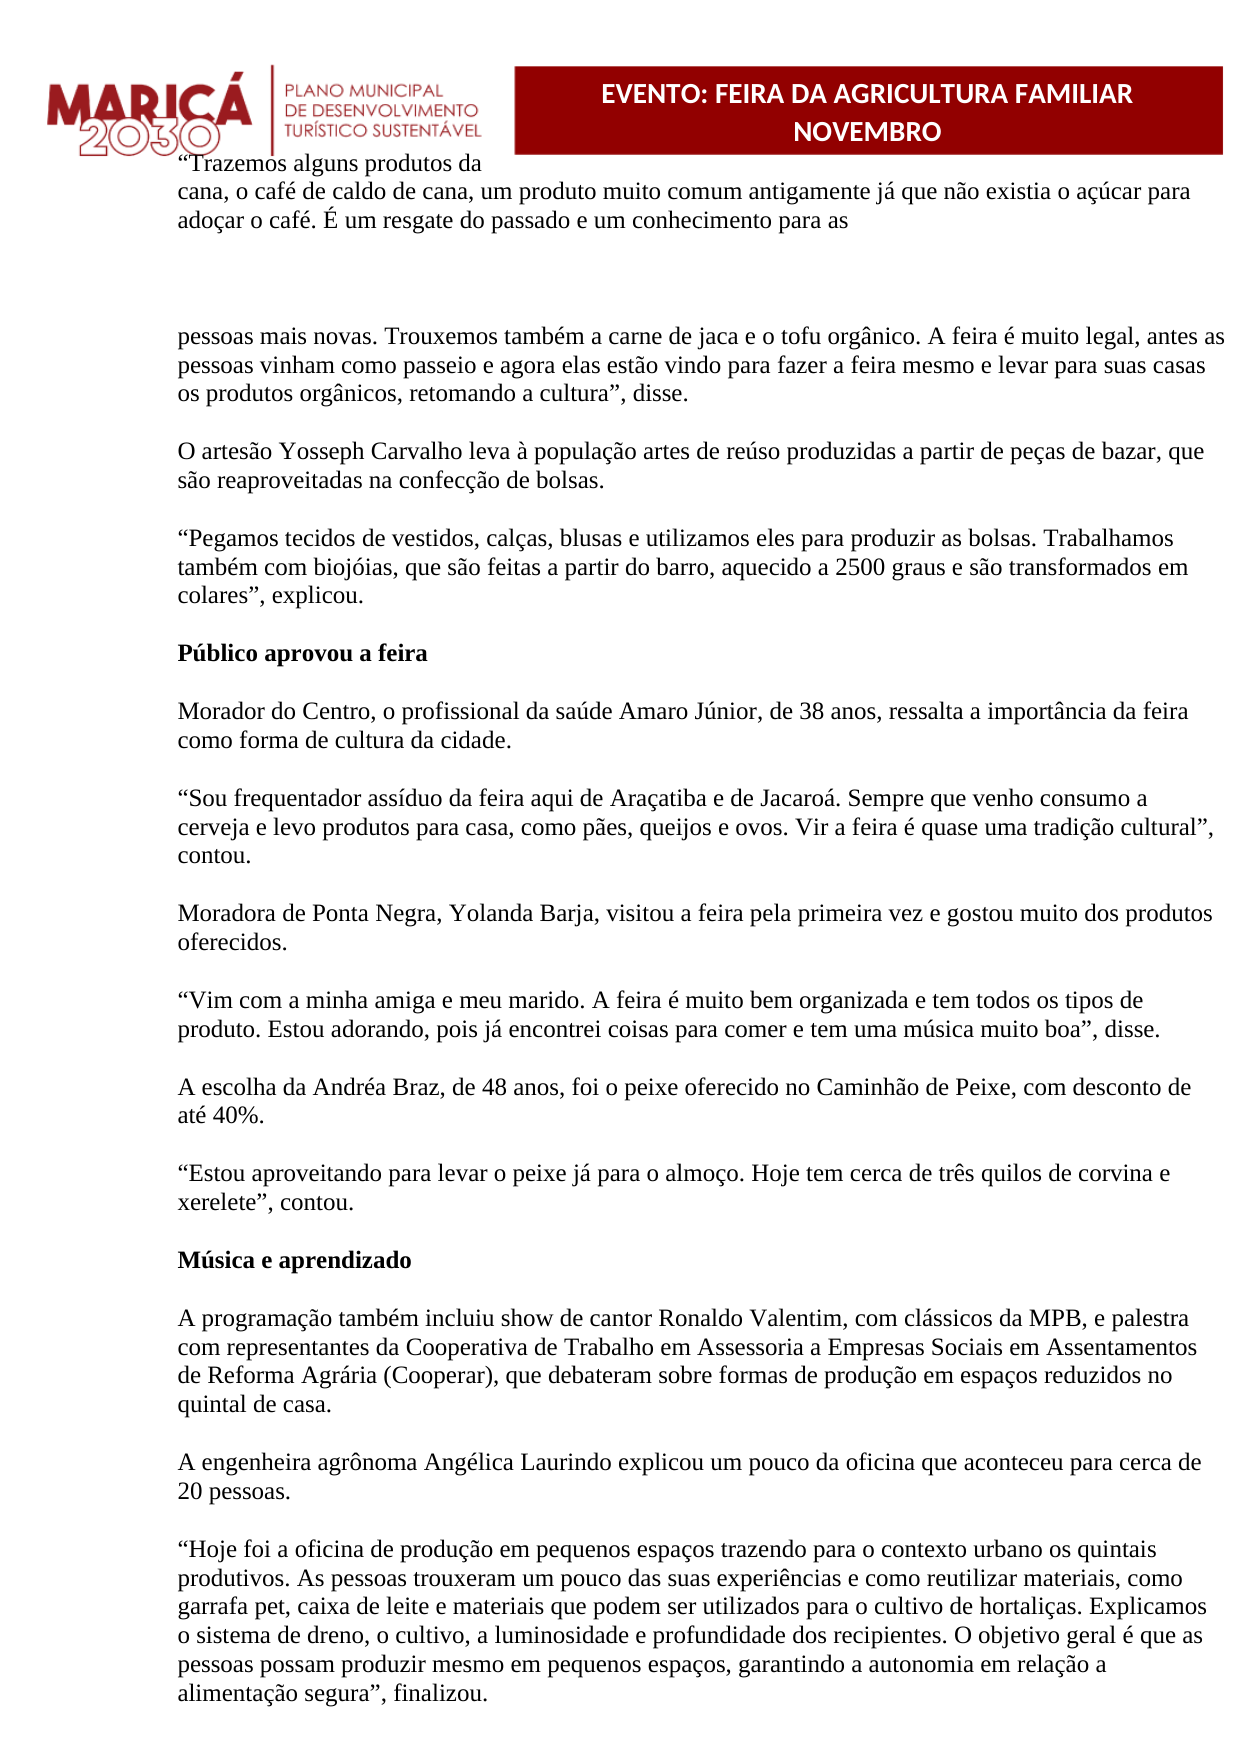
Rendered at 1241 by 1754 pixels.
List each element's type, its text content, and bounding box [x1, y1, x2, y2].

text Público aprovou a feira [177, 638, 1226, 667]
text “Pegamos tecidos de vestidos, calças, blusas e utilizamos eles para produzir as bolsas. Trabalhamos também com biojóias, que são feitas a partir do barro, aquecido a 2500 graus e são transformados em colares”, explicou. [177, 523, 1226, 609]
picture [3, 8, 1241, 222]
text A escolha da Andréa Braz, de 48 anos, foi o peixe oferecido no Caminhão de Peixe, com desconto de até 40%. [177, 1072, 1226, 1129]
text “Sou frequentador assíduo da feira aqui de Araçatiba e de Jacaroá. Sempre que venho consumo a cerveja e levo produtos para casa, como pães, queijos e ovos. Vir a feira é quase uma tradição cultural”, contou. [177, 783, 1226, 869]
text “Estou aproveitando para levar o peixe já para o almoço. Hoje tem cerca de três quilos de corvina e xerelete”, contou. [177, 1158, 1226, 1216]
text pessoas mais novas. Trouxemos também a carne de jaca e o tofu orgânico. A feira é muito legal, antes as pessoas vinham como passeio e agora elas estão vindo para fazer a feira mesmo e levar para suas casas os produtos orgânicos, retomando a cultura”, disse. [177, 321, 1226, 407]
text Música e aprendizado [177, 1245, 1226, 1274]
text “Trazemos alguns produtos da cana, o café de caldo de cana, um produto muito comum antigamente já que não existia o açúcar para adoçar o café. É um resgate do passado e um conhecimento para as [177, 148, 1226, 234]
text “Vim com a minha amiga e meu marido. A feira é muito bem organizada e tem todos os tipos de produto. Estou adorando, pois já encontrei coisas para comer e tem uma música muito boa”, disse. [177, 985, 1226, 1043]
text O artesão Yosseph Carvalho leva à população artes de reúso produzidas a partir de peças de bazar, que são reaproveitadas na confecção de bolsas. [177, 436, 1226, 494]
text A programação também incluiu show de cantor Ronaldo Valentim, com clássicos da MPB, e palestra com representantes da Cooperativa de Trabalho em Assessoria a Empresas Sociais em Assentamentos de Reforma Agrária (Cooperar), que debateram sobre formas de produção em espaços reduzidos no quintal de casa. [177, 1303, 1226, 1418]
text Moradora de Ponta Negra, Yolanda Barja, visitou a feira pela primeira vez e gostou muito dos produtos oferecidos. [177, 898, 1226, 956]
text A engenheira agrônoma Angélica Laurindo explicou um pouco da oficina que aconteceu para cerca de 20 pessoas. [177, 1447, 1226, 1505]
text “Hoje foi a oficina de produção em pequenos espaços trazendo para o contexto urbano os quintais produtivos. As pessoas trouxeram um pouco das suas experiências e como reutilizar materiais, como garrafa pet, caixa de leite e materiais que podem ser utilizados para o cultivo de hortaliças. Explicamos o sistema de dreno, o cultivo, a luminosidade e profundidade dos recipientes. O objetivo geral é que as pessoas possam produzir mesmo em pequenos espaços, garantindo a autonomia em relação a alimentação segura”, finalizou. [177, 1534, 1226, 1706]
text Morador do Centro, o profissional da saúde Amaro Júnior, de 38 anos, ressalta a importância da feira como forma de cultura da cidade. [177, 696, 1226, 754]
